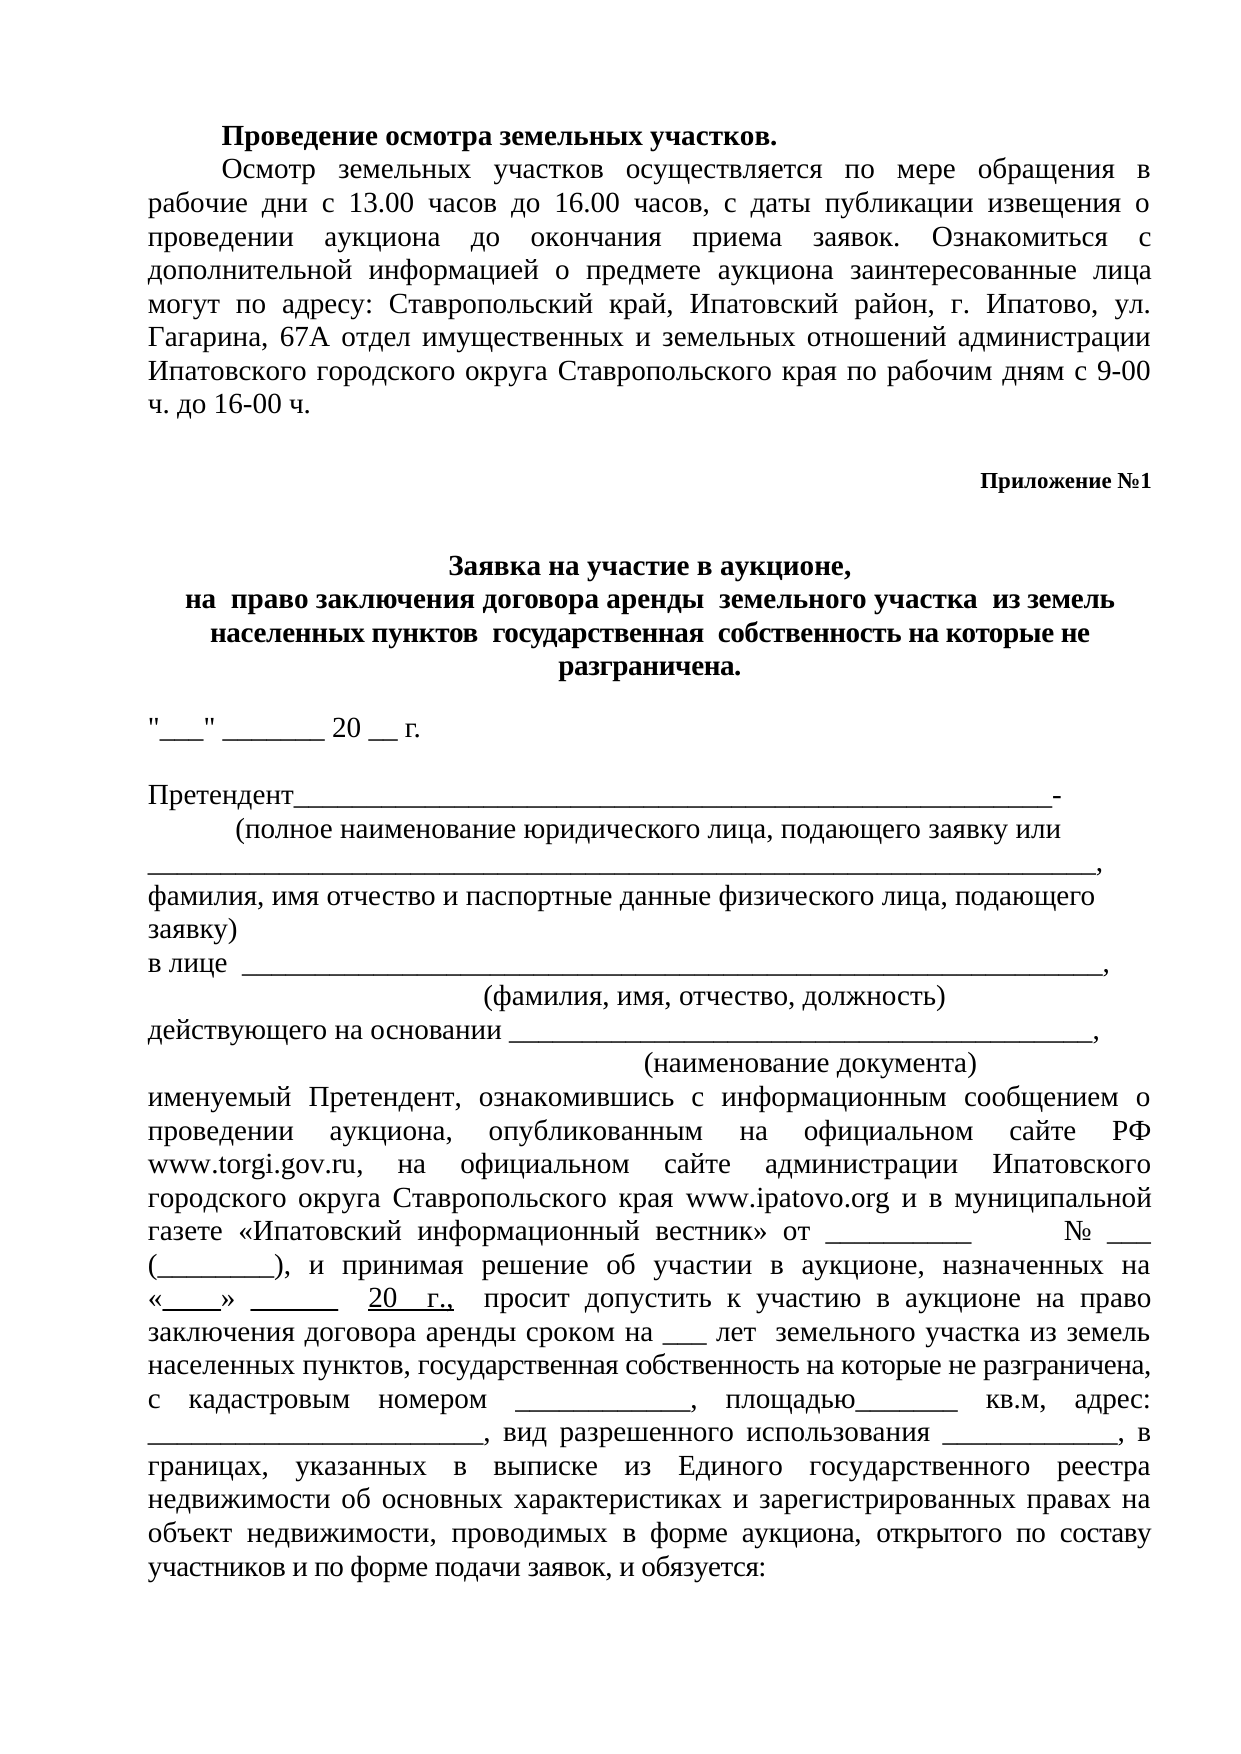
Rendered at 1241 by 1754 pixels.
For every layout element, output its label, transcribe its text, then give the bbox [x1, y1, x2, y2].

text фамилия, имя отчество и паспортные данные физического лица, подающего заявку) [148, 878, 1152, 945]
text действующего на основании ________________________________________, [148, 1012, 1152, 1046]
text именуемый Претендент, ознакомившись с информационным сообщением о проведении аукциона, опубликованным на официальном сайте РФ www.torgi.gov.ru, на официальном сайте администрации Ипатовского городского округа Ставропольского края www.ipatovo.org и в муниципальной газете «Ипатовский информационный вестник» от __________ № ___ (________), и принимая решение об участии в аукционе, назначенных на «____» ______ 20_ г., просит допустить к участию в аукционе на право заключения договора аренды сроком на ___ лет земельного участка из земель населенных пунктов, государственная собственность на которые не разграничена, с кадастровым номером ____________, площадью_______ кв.м, адрес: _______________________, вид разрешенного использования ____________, в границах, указанных в выписке из Единого государственного реестра недвижимости об основных характеристиках и зарегистрированных правах на объект недвижимости, проводимых в форме аукциона, открытого по составу участников и по форме подачи заявок, и обязуется: [148, 1079, 1152, 1582]
text "___" _______ 20 __ г. [148, 710, 1152, 744]
title на право заключения договора аренды земельного участка из земель населенных пунктов государственная собственность на которые не разграничена. [148, 581, 1152, 682]
text (фамилия, имя, отчество, должность) [148, 978, 1152, 1012]
text Заявка на участие в аукционе, [148, 548, 1152, 581]
text Проведение осмотра земельных участков. [148, 118, 1152, 152]
text в лице ___________________________________________________________, [148, 945, 1152, 978]
text (полное наименование юридического лица, подающего заявку или [148, 811, 1152, 844]
text Осмотр земельных участков осуществляется по мере обращения в рабочие дни с 13.00 часов до 16.00 часов, с даты публикации извещения о проведении аукциона до окончания приема заявок. Ознакомиться с дополнительной информацией о предмете аукциона заинтересованные лица могут по адресу: Ставропольский край, Ипатовский район, г. Ипатово, ул. Гагарина, 67А отдел имущественных и земельных отношений администрации Ипатовского городского округа Ставропольского края по рабочим дням с 9-00 ч. до 16-00 ч. [148, 152, 1152, 420]
text _________________________________________________________________, [148, 844, 1152, 878]
text (наименование документа) [148, 1046, 1152, 1079]
text Претендент____________________________________________________- [148, 777, 1152, 811]
text Приложение №1 [148, 467, 1152, 493]
